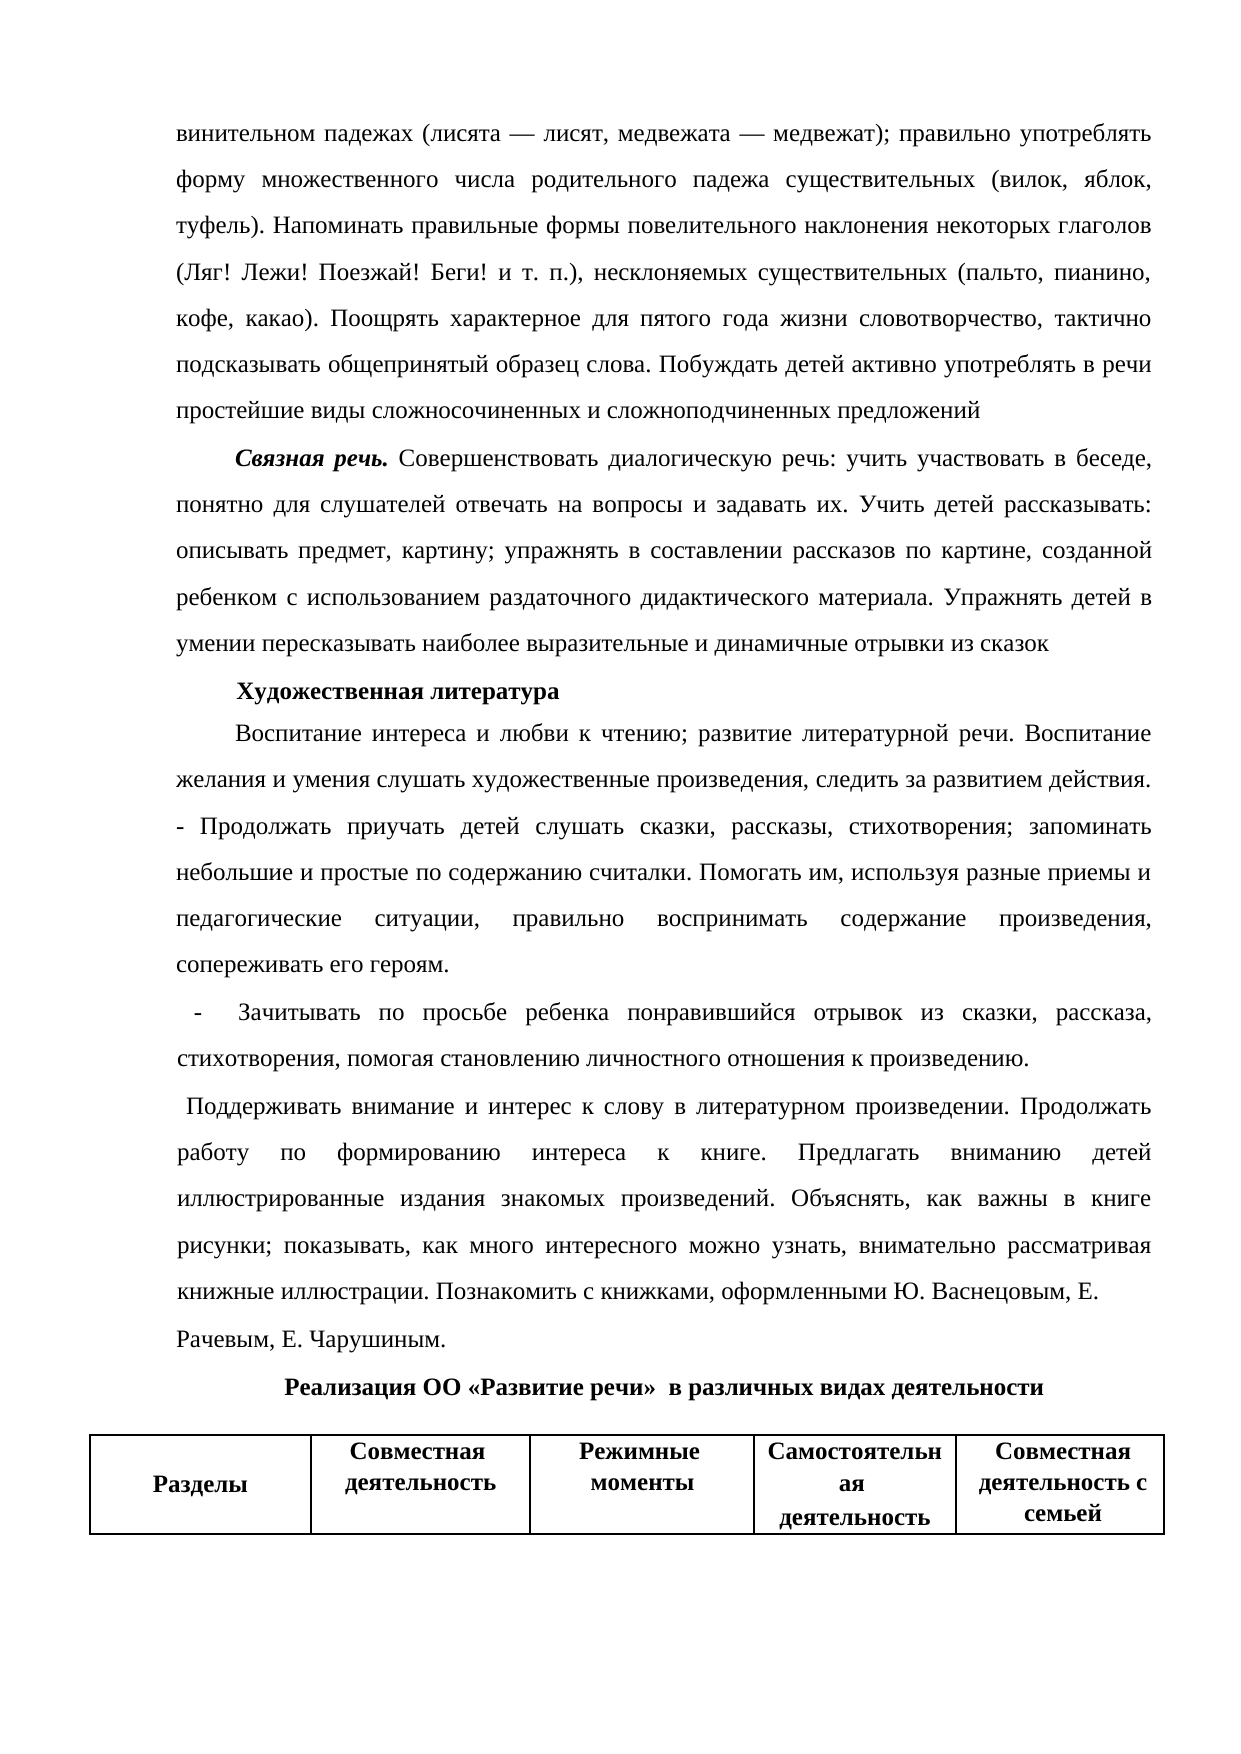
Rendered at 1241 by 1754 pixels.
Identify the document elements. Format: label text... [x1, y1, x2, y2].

text Поддерживать внимание и интерес к слову в литературном произведении. Продолжать работу по формированию интереса к книге. Предлагать вниманию детей иллюстрированные издания знакомых произведений. Объяснять, как важны в книге рисунки; показывать, как много интересного можно узнать, внимательно рассматривая книжные иллюстрации. Познакомить с книжками, оформленными Ю. Васнецовым, Е. [176, 1091, 1153, 1305]
table_header Совместная деятельность [312, 1436, 529, 1533]
table_header Самостоятельн ая деятельность [755, 1436, 955, 1533]
text Связная речь. Совершенствовать диалогическую речь: учить участвовать в беседе, понятно для слушателей отвечать на вопросы и задавать их. Учить детей рассказывать: описывать предмет, картину; упражнять в составлении рассказов по картине, созданной ребенком с использованием раздаточного дидактического материала. Упражнять детей в умении пересказывать наиболее выразительные и динамичные отрывки из сказок [176, 443, 1153, 657]
table_header Режимные моменты [531, 1436, 753, 1533]
text - Зачитывать по просьбе ребенка понравившийся отрывок из сказки, рассказа, стихотворения, помогая становлению личностного отношения к произведению. [176, 997, 1153, 1072]
table_header Совместная деятельность с семьей [957, 1436, 1163, 1533]
table_header Разделы [91, 1436, 310, 1533]
subtitle Реализация ОО «Развитие речи» в различных видах деятельности [182, 1372, 1146, 1401]
text Воспитание интереса и любви к чтению; развитие литературной речи. Воспитание желания и умения слушать художественные произведения, следить за развитием действия. - Продолжать приучать детей слушать сказки, рассказы, стихотворения; запоминать небольшие и простые по содержанию считалки. Помогать им, используя разные приемы и педагогические ситуации, правильно воспринимать содержание произведения, сопереживать его героям. [176, 718, 1153, 978]
subtitle Художественная литература [236, 676, 1185, 704]
text Рачевым, Е. Чарушиным. [176, 1324, 1153, 1352]
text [176, 118, 1153, 424]
